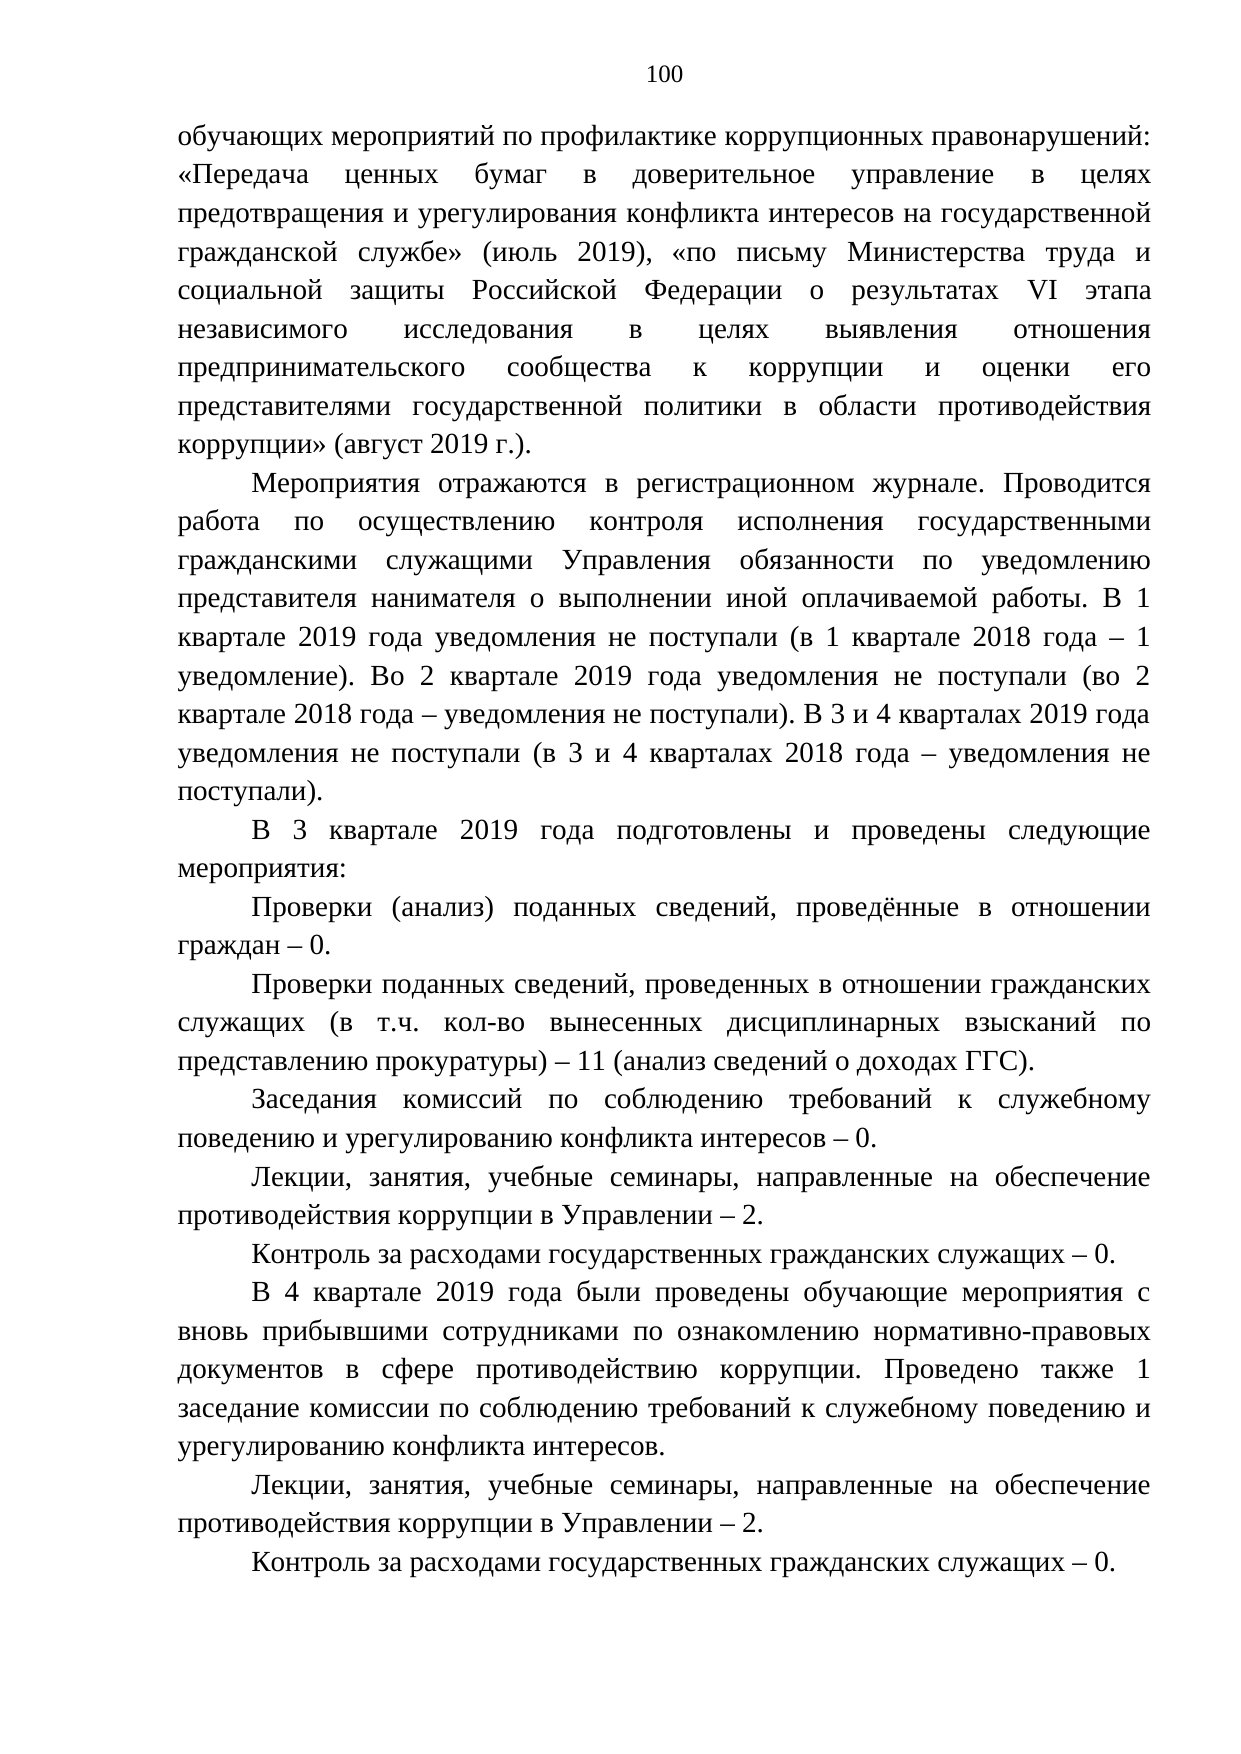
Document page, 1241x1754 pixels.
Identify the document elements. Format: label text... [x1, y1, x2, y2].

text Контроль за расходами государственных гражданских служащих – 0. [177, 1544, 1152, 1578]
text Лекции, занятия, учебные семинары, направленные на обеспечение противодействия коррупции в Управлении – 2. [177, 1159, 1152, 1231]
text Проверки поданных сведений, проведенных в отношении гражданских служащих (в т.ч. кол-во вынесенных дисциплинарных взысканий по представлению прокуратуры) – 11 (анализ сведений о доходах ГГС). [177, 966, 1152, 1077]
text В 3 квартале 2019 года подготовлены и проведены следующие мероприятия: [177, 812, 1152, 884]
text Заседания комиссий по соблюдению требований к служебному поведению и урегулированию конфликта интересов – 0. [177, 1082, 1152, 1154]
text Лекции, занятия, учебные семинары, направленные на обеспечение противодействия коррупции в Управлении – 2. [177, 1467, 1152, 1539]
text Проверки (анализ) поданных сведений, проведённые в отношении граждан – 0. [177, 889, 1152, 961]
text Контроль за расходами государственных гражданских служащих – 0. [177, 1236, 1152, 1269]
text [177, 118, 1152, 460]
text В 4 квартале 2019 года были проведены обучающие мероприятия с вновь прибывшими сотрудниками по ознакомлению нормативно-правовых документов в сфере противодействию коррупции. Проведено также 1 заседание комиссии по соблюдению требований к служебному поведению и урегулированию конфликта интересов. [177, 1274, 1152, 1462]
text Мероприятия отражаются в регистрационном журнале. Проводится работа по осуществлению контроля исполнения государственными гражданскими служащими Управления обязанности по уведомлению представителя нанимателя о выполнении иной оплачиваемой работы. В 1 квартале 2019 года уведомления не поступали (в 1 квартале 2018 года – 1 уведомление). Во 2 квартале 2019 года уведомления не поступали (во 2 квартале 2018 года – уведомления не поступали). В 3 и 4 кварталах 2019 года уведомления не поступали (в 3 и 4 кварталах 2018 года – уведомления не поступали). [177, 465, 1152, 807]
